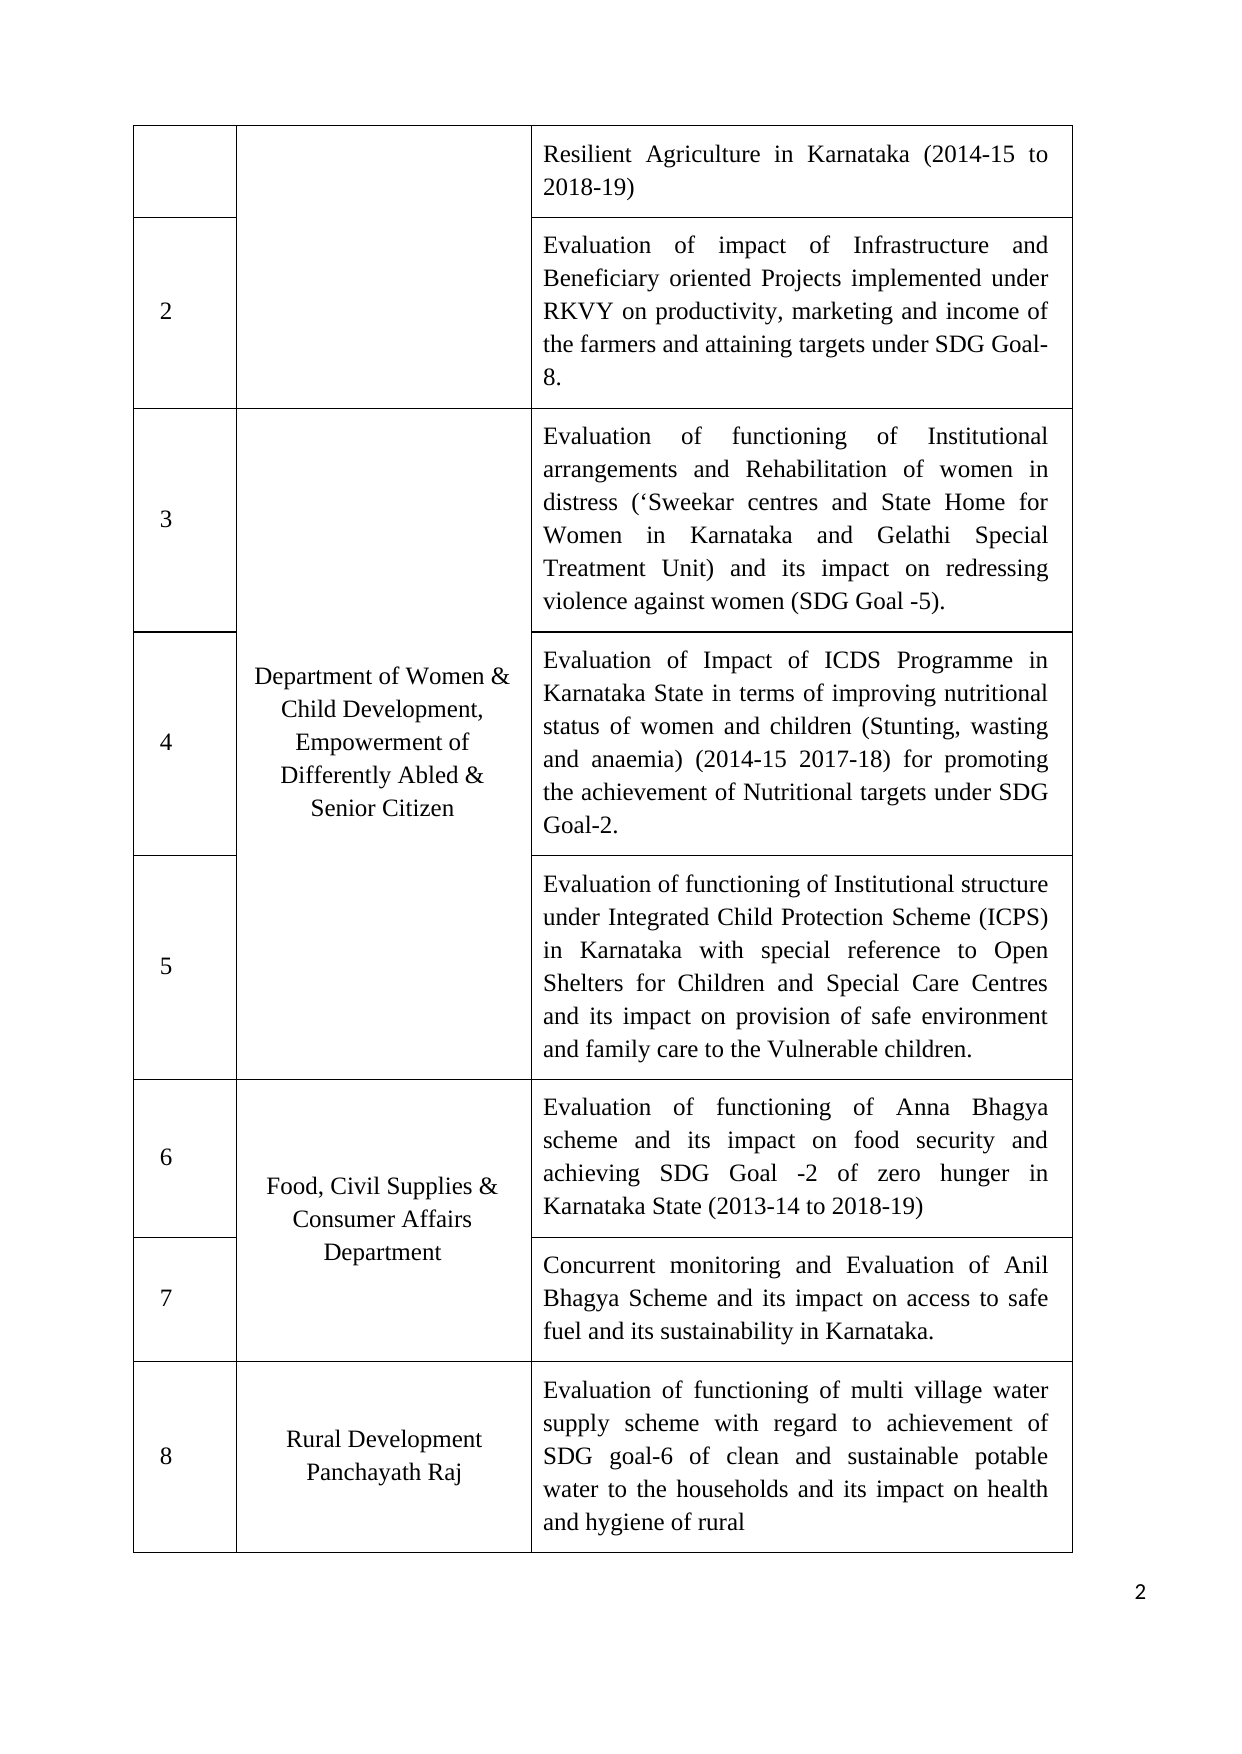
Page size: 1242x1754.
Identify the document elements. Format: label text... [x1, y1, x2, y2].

table_cell 8 [134, 1362, 236, 1552]
table_cell Food, Civil Supplies & Consumer Affairs Department [237, 1080, 531, 1361]
table_cell 2 [134, 218, 236, 408]
table_cell Department of Women & Child Development, Empowerment of Differently Abled & Senior Citizen [237, 409, 531, 1079]
table_cell 1 [134, 126, 236, 217]
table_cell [237, 126, 531, 408]
table_cell 5 [134, 856, 236, 1079]
table_cell Evaluation of functioning of multi village water supply scheme with regard to achievement of SDG goal-6 of clean and sustainable potable water to the households and its impact on health and hygiene of rural [532, 1362, 1072, 1552]
table_cell 4 [134, 633, 236, 855]
table_cell 6 [134, 1080, 236, 1237]
table_cell Evaluation of functioning of Anna Bhagya scheme and its impact on food security and achieving SDG Goal -2 of zero hunger in Karnataka State (2013-14 to 2018-19) [532, 1080, 1072, 1237]
table_cell 7 [134, 1238, 236, 1361]
table_cell 3 [134, 409, 236, 631]
table_cell Rural Development Panchayath Raj [237, 1362, 531, 1552]
table_cell Evaluation of functioning of Institutional arrangements and Rehabilitation of women in distress (‘Sweekar centres and State Home for Women in Karnataka and Gelathi Special Treatment Unit) and its impact on redressing violence against women (SDG Goal -5). [532, 409, 1072, 631]
table_cell Evaluation of impact of Infrastructure and Beneficiary oriented Projects implemented under RKVY on productivity, marketing and income of the farmers and attaining targets under SDG Goal-8. [532, 218, 1072, 408]
table_cell Concurrent monitoring and Evaluation of Anil Bhagya Scheme and its impact on access to safe fuel and its sustainability in Karnataka. [532, 1238, 1072, 1361]
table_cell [532, 126, 1072, 217]
table_cell Evaluation of functioning of Institutional structure under Integrated Child Protection Scheme (ICPS) in Karnataka with special reference to Open Shelters for Children and Special Care Centres and its impact on provision of safe environment and family care to the Vulnerable children. [532, 856, 1072, 1079]
table_cell Evaluation of Impact of ICDS Programme in Karnataka State in terms of improving nutritional status of women and children (Stunting, wasting and anaemia) (2014-15 2017-18) for promoting the achievement of Nutritional targets under SDG Goal-2. [532, 633, 1072, 855]
